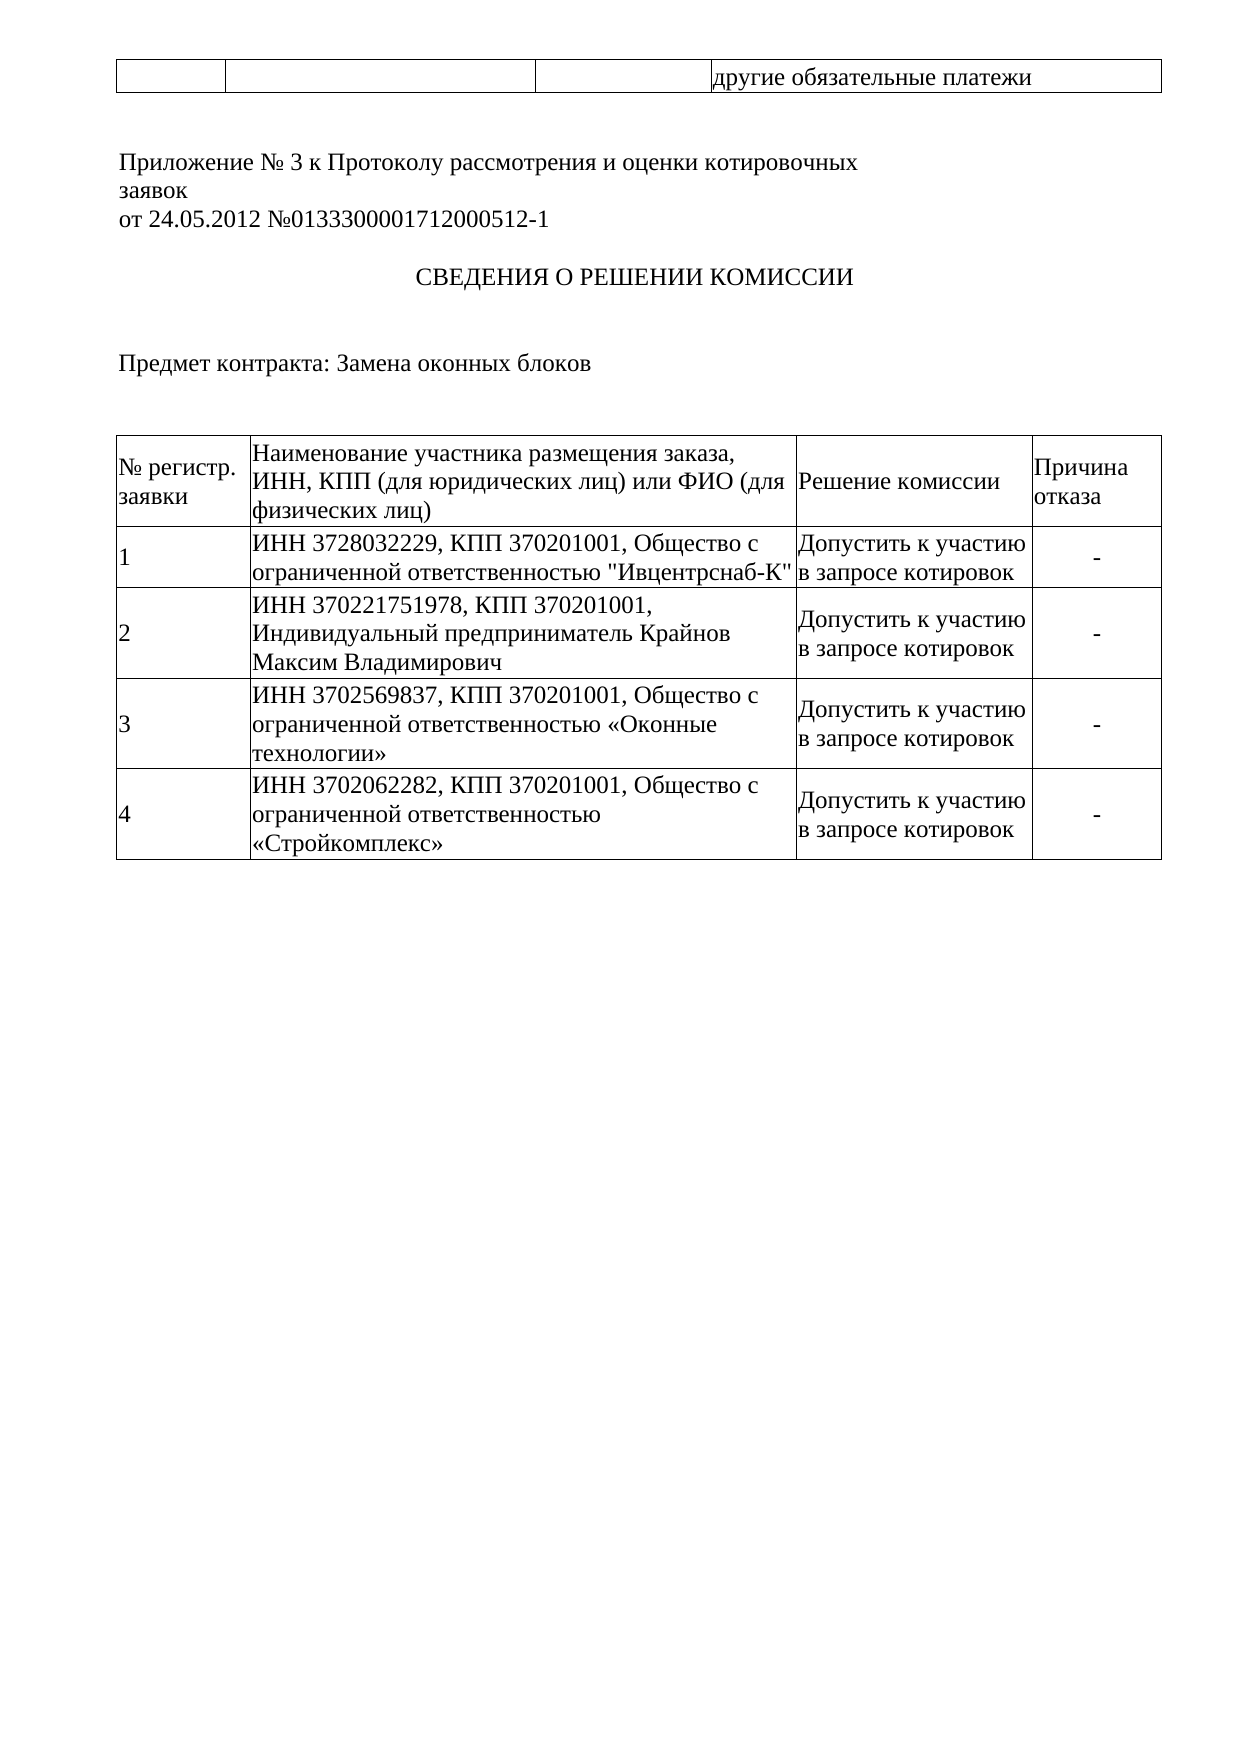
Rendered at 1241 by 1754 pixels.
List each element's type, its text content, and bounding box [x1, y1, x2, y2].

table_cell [536, 60, 711, 92]
table_cell ИНН 3702062282, КПП 370201001, Общество с ограниченной ответственностью «Стройкомплекс» [251, 769, 796, 858]
table_cell 1 [117, 527, 250, 587]
table_header № регистр. заявки [117, 436, 250, 526]
table_cell Допустить к участию в запросе котировок [797, 588, 1032, 678]
table_cell - [1033, 769, 1161, 858]
table_cell ИНН 3702569837, КПП 370201001, Общество с ограниченной ответственностью «Оконные технологии» [251, 679, 796, 768]
table_cell - [1033, 527, 1161, 587]
table_header Приложение № 3 к Протоколу рассмотрения и оценки котировочных заявок от 24.05.2012 №0133300001712000512-1 [119, 147, 933, 233]
table_cell ИНН 3728032229, КПП 370201001, Общество с ограниченной ответственностью "Ивцентрснаб-К" [251, 527, 796, 587]
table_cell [226, 60, 535, 92]
table_cell 2 [117, 588, 250, 678]
text СВЕДЕНИЯ О РЕШЕНИИ КОМИССИИ [118, 262, 1152, 291]
table_cell Допустить к участию в запросе котировок [797, 527, 1032, 587]
table_cell Допустить к участию в запросе котировок [797, 679, 1032, 768]
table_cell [712, 60, 1161, 92]
table_header Наименование участника размещения заказа, ИНН, КПП (для юридических лиц) или ФИО (для физических лиц) [251, 436, 796, 526]
table_cell Допустить к участию в запросе котировок [797, 769, 1032, 858]
table_cell ИНН 370221751978, КПП 370201001, Индивидуальный предприниматель Крайнов Максим Владимирович [251, 588, 796, 678]
table_header Причина отказа [1033, 436, 1161, 526]
text Предмет контракта: Замена оконных блоков [118, 348, 1152, 377]
table_cell 4 [117, 769, 250, 858]
table_header Решение комиссии [797, 436, 1032, 526]
table_cell - [1033, 679, 1161, 768]
table_cell - [1033, 588, 1161, 678]
table_cell 3 [117, 679, 250, 768]
table_cell 4 [117, 60, 225, 92]
